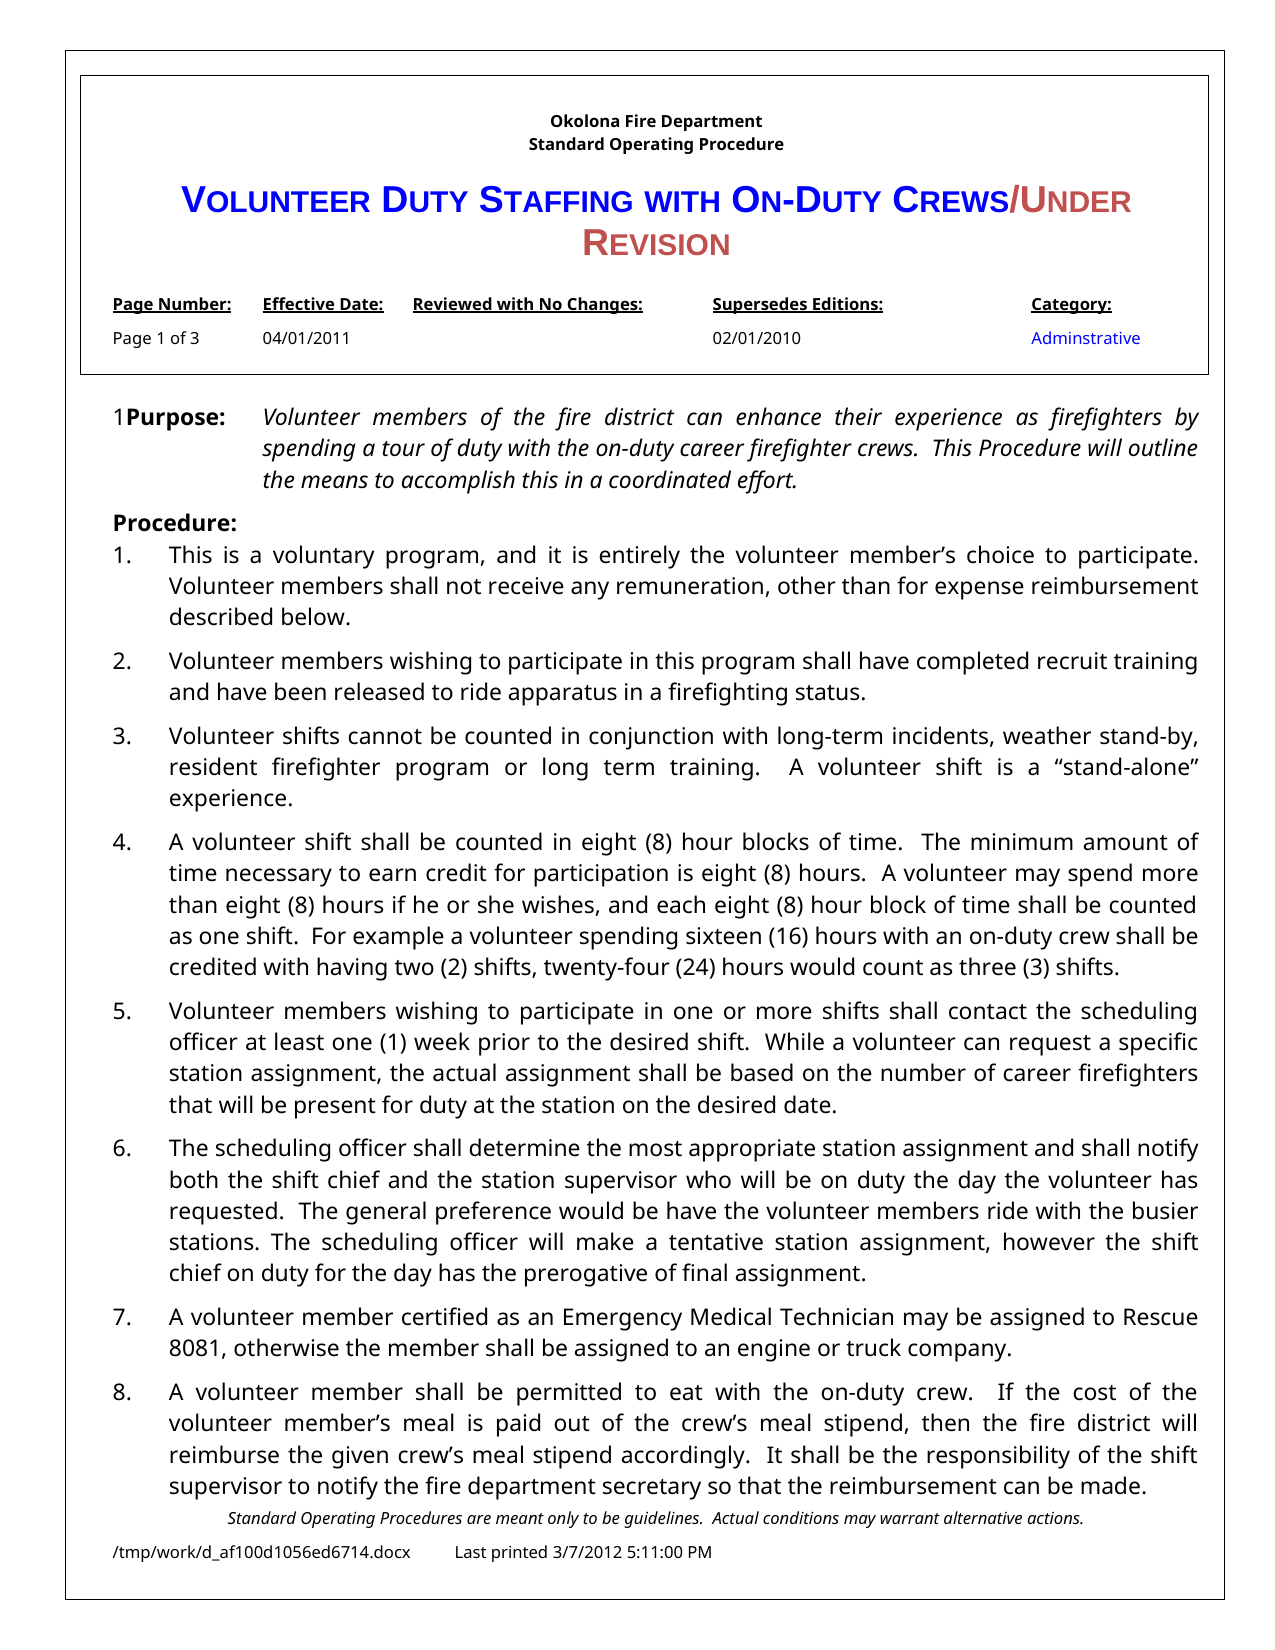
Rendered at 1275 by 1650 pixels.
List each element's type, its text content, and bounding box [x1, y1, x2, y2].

text Purpose: Volunteer members of the fire district can enhance their experience as firefighters by spending a tour of duty with the on-duty career firefighter crews. This Procedure will outline the means to accomplish this in a coordinated effort. [112, 401, 1200, 495]
text 5. Volunteer members wishing to participate in one or more shifts shall contact the scheduling officer at least one (1) week prior to the desired shift. While a volunteer can request a specific station assignment, the actual assignment shall be based on the number of career firefighters that will be present for duty at the station on the desired date. [112, 995, 1200, 1120]
text 6. The scheduling officer shall determine the most appropriate station assignment and shall notify both the shift chief and the station supervisor who will be on duty the day the volunteer has requested. The general preference would be have the volunteer members ride with the busier stations. The scheduling officer will make a tentative station assignment, however the shift chief on duty for the day has the prerogative of final assignment. [112, 1132, 1200, 1289]
text 3. Volunteer shifts cannot be counted in conjunction with long-term incidents, weather stand-by, resident firefighter program or long term training. A volunteer shift is a “stand-alone” experience. [112, 720, 1200, 814]
text Procedure: [112, 507, 1200, 539]
text 1. This is a voluntary program, and it is entirely the volunteer member’s choice to participate. Volunteer members shall not receive any remuneration, other than for expense reimbursement described below. [112, 539, 1200, 632]
text 7. A volunteer member certified as an Emergency Medical Technician may be assigned to Rescue 8081, otherwise the member shall be assigned to an engine or truck company. [112, 1301, 1200, 1364]
text 2. Volunteer members wishing to participate in this program shall have completed recruit training and have been released to ride apparatus in a firefighting status. [112, 645, 1200, 707]
text 4. A volunteer shift shall be counted in eight (8) hour blocks of time. The minimum amount of time necessary to earn credit for participation is eight (8) hours. A volunteer may spend more than eight (8) hours if he or she wishes, and each eight (8) hour block of time shall be counted as one shift. For example a volunteer spending sixteen (16) hours with an on-duty crew shall be credited with having two (2) shifts, twenty-four (24) hours would count as three (3) shifts. [112, 826, 1200, 982]
text 8. A volunteer member shall be permitted to eat with the on-duty crew. If the cost of the volunteer member’s meal is paid out of the crew’s meal stipend, then the fire district will reimburse the given crew’s meal stipend accordingly. It shall be the responsibility of the shift supervisor to notify the fire department secretary so that the reimbursement can be made. [112, 1376, 1200, 1501]
